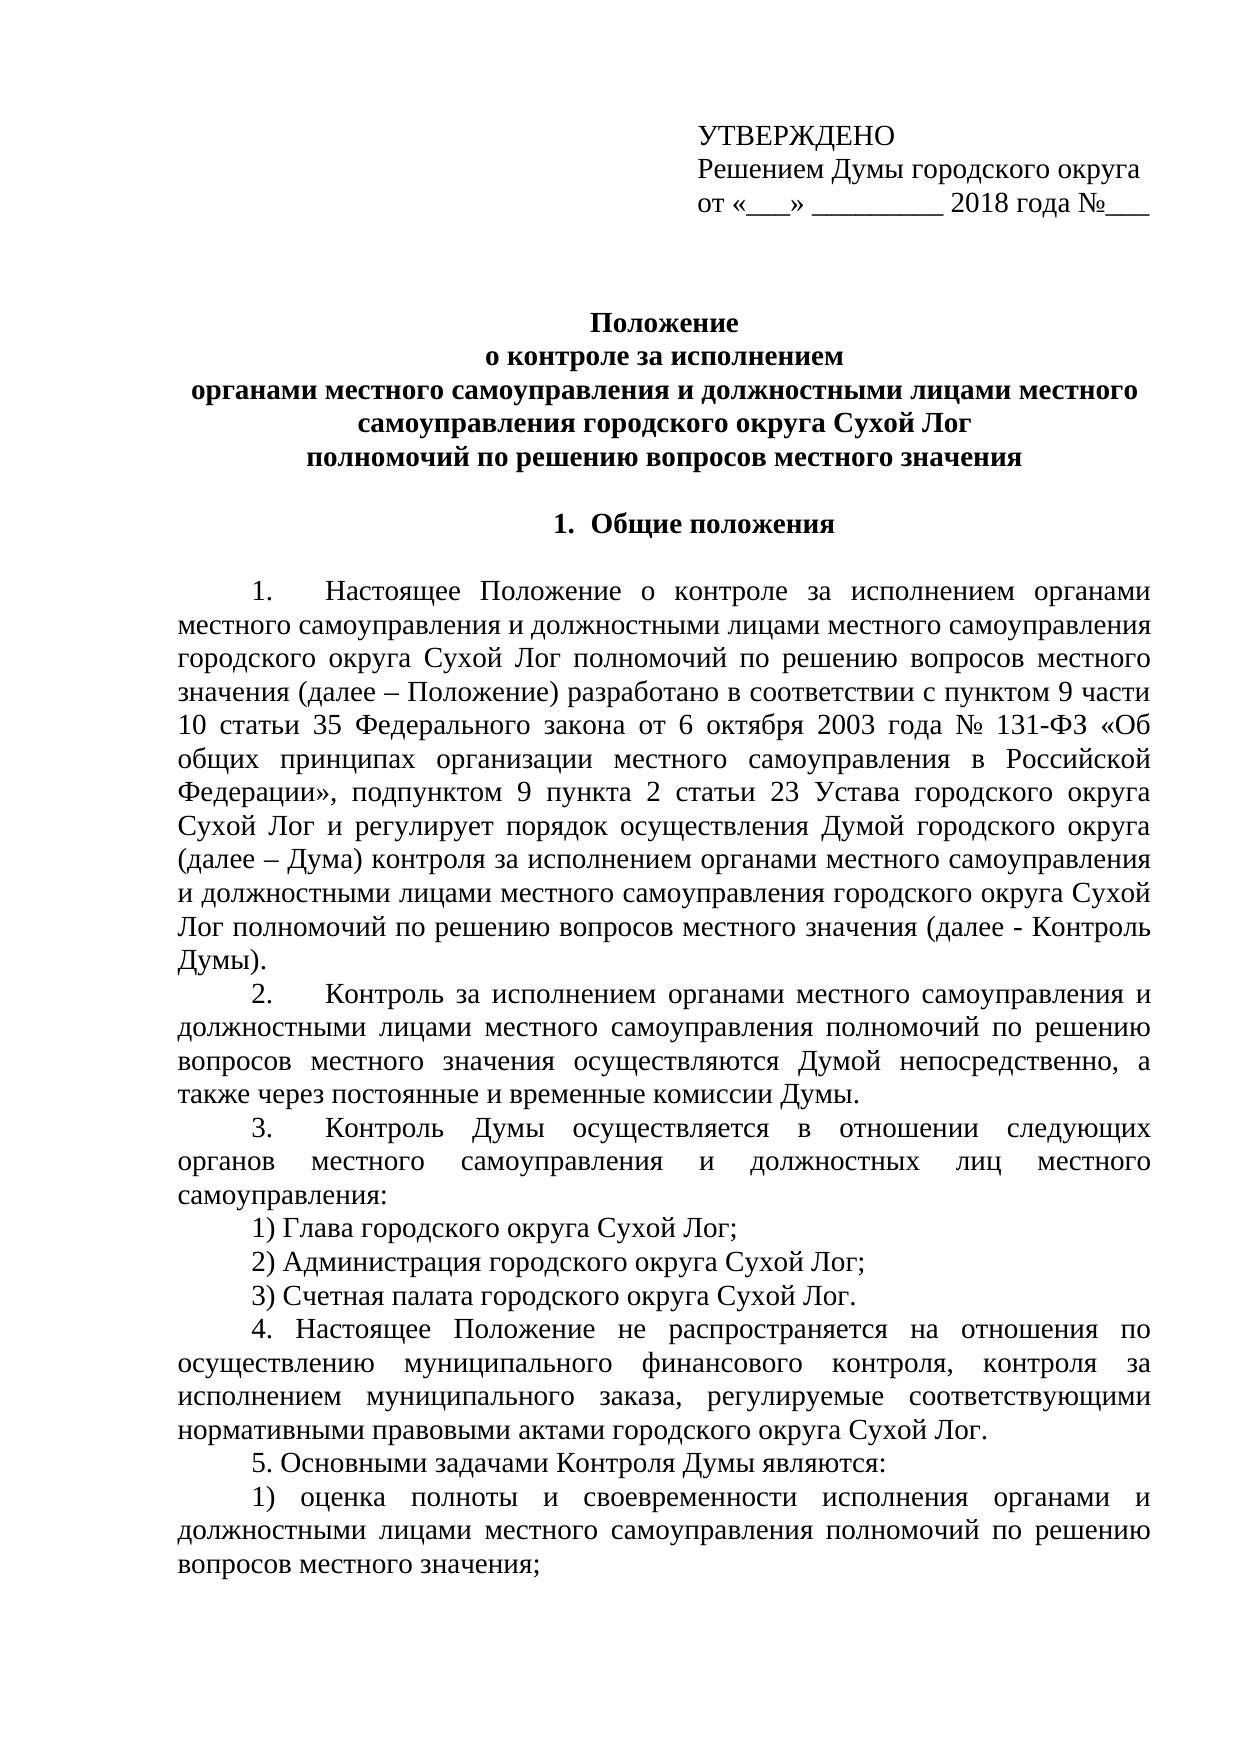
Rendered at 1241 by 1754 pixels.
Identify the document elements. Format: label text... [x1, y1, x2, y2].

title Контроль Думы осуществляется в отношении следующих органов местного самоуправления и должностных лиц местного самоуправления: [177, 1110, 1152, 1211]
title о контроле за исполнением [177, 338, 1152, 372]
text 5. Основными задачами Контроля Думы являются: [177, 1445, 1152, 1479]
title 3) Счетная палата городского округа Сухой Лог. [251, 1278, 1152, 1311]
text УТВЕРЖДЕНО [177, 118, 1152, 152]
title органами местного самоуправления и должностными лицами местного самоуправления городского округа Сухой Лог [177, 372, 1152, 439]
list Настоящее Положение о контроле за исполнением органами местного самоуправления и должностными лицами местного самоуправления городского округа Сухой Лог полномочий по решению вопросов местного значения (далее – Положение) разработано в соответствии с пунктом 9 части 10 статьи 35 Федерального закона от 6 октября 2003 года № 131-ФЗ «Об общих принципах организации местного самоуправления в Российской Федерации», подпунктом 9 пункта 2 статьи 23 Устава городского округа Сухой Лог и регулирует порядок осуществления Думой городского округа (далее – Дума) контроля за исполнением органами местного самоуправления и должностными лицами местного самоуправления городского округа Сухой Лог полномочий по решению вопросов местного значения (далее - Контроль Думы). [177, 573, 1152, 976]
title 4. Настоящее Положение не распространяется на отношения по осуществлению муниципального финансового контроля, контроля за исполнением муниципального заказа, регулируемые соответствующими нормативными правовыми актами городского округа Сухой Лог. [177, 1311, 1152, 1445]
title 1) Глава городского округа Сухой Лог; [251, 1211, 1152, 1244]
title 2) Администрация городского округа Сухой Лог; [251, 1244, 1152, 1278]
title Общие положения [236, 506, 1152, 540]
title Положение [177, 305, 1152, 338]
title Контроль за исполнением органами местного самоуправления и должностными лицами местного самоуправления полномочий по решению вопросов местного значения осуществляются Думой непосредственно, а также через постоянные и временные комиссии Думы. [177, 976, 1152, 1110]
text от «___» _________ 2018 года №___ [177, 185, 1152, 219]
title полномочий по решению вопросов местного значения [177, 439, 1152, 473]
text 1) оценка полноты и своевременности исполнения органами и должностными лицами местного самоуправления полномочий по решению вопросов местного значения; [177, 1479, 1152, 1579]
text Решением Думы городского округа [177, 152, 1152, 185]
